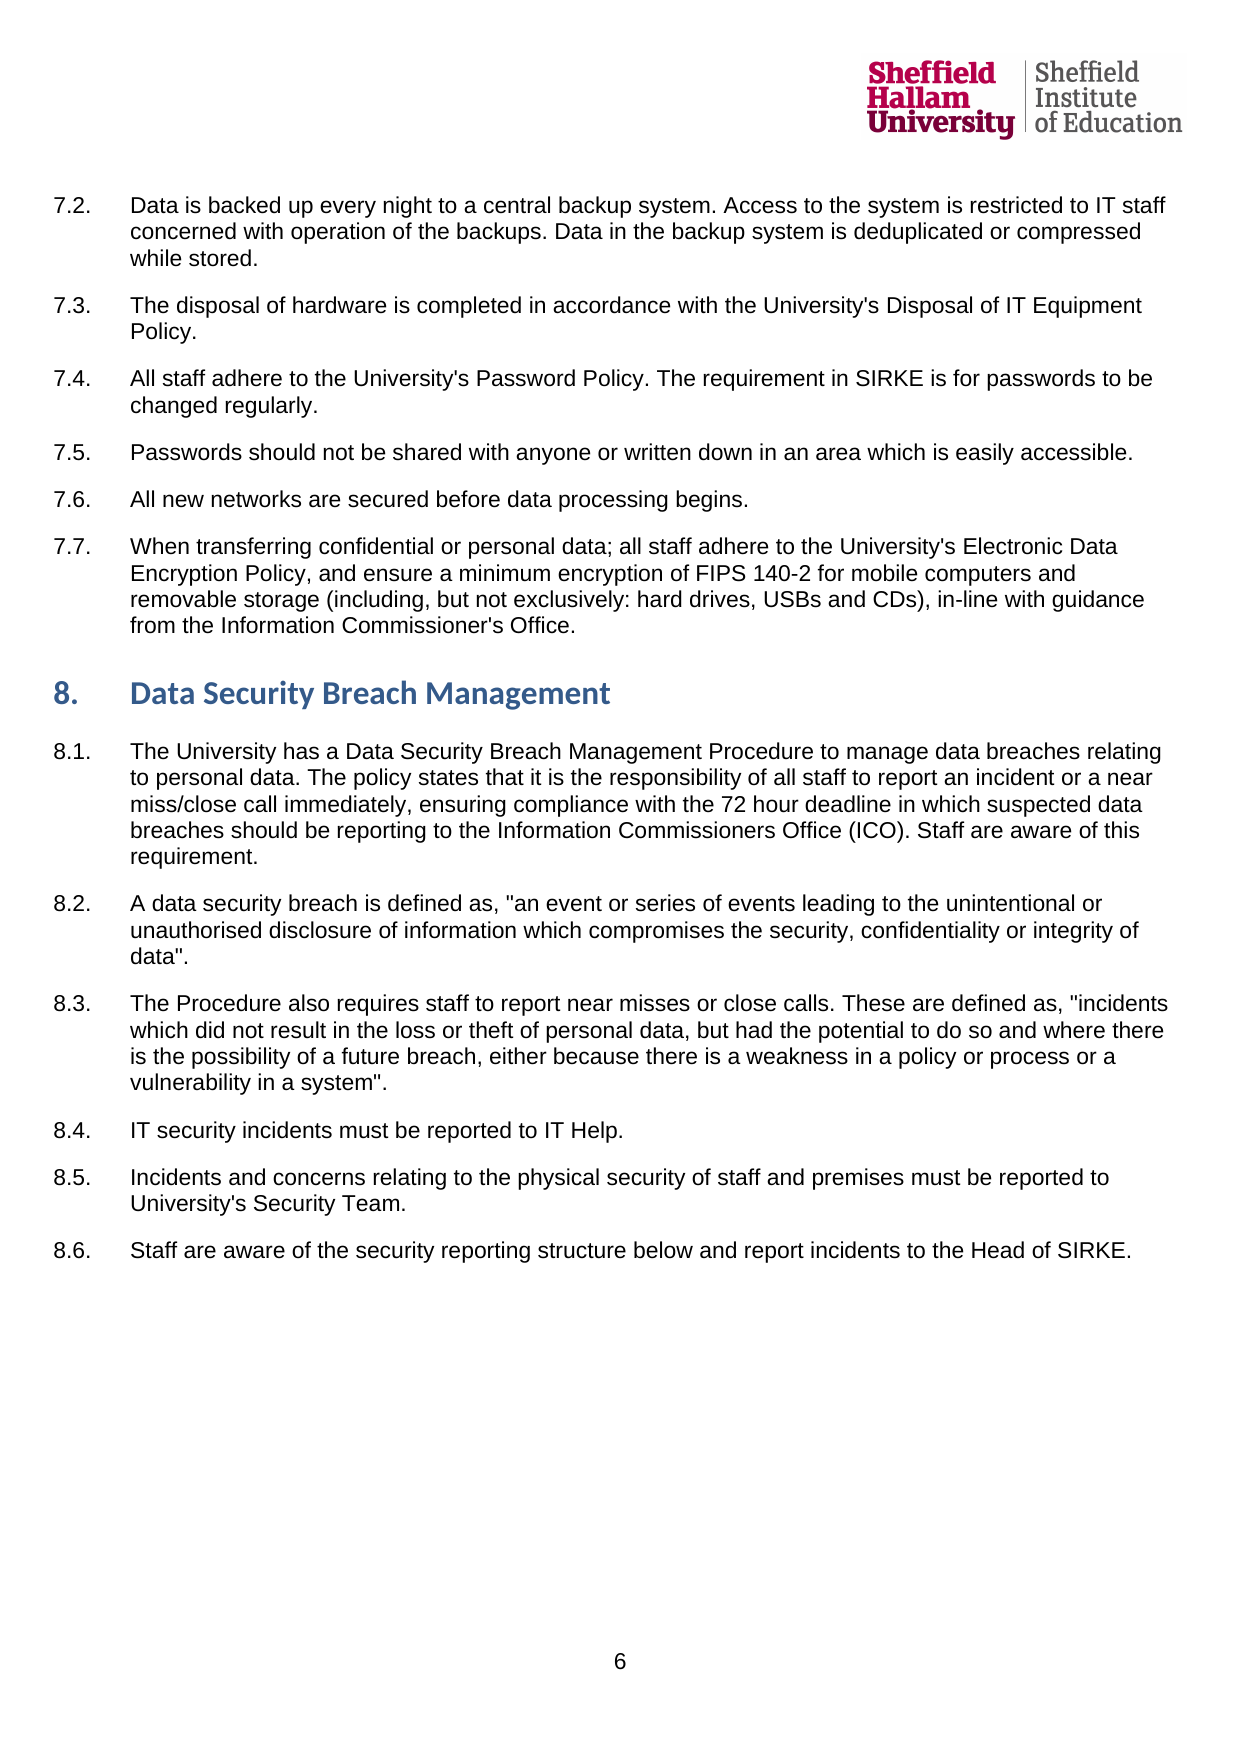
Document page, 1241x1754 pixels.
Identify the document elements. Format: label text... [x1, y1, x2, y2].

list The Procedure also requires staff to report near misses or close calls. These are defined as, "incidents which did not result in the loss or theft of personal data, but had the potential to do so and where there is the possibility of a future breach, either because there is a weakness in a policy or process or a vulnerability in a system". [53, 990, 1187, 1096]
list Passwords should not be shared with anyone or written down in an area which is easily accessible. [53, 439, 1187, 465]
list When transferring confidential or personal data; all staff adhere to the University's Electronic Data Encryption Policy, and ensure a minimum encryption of FIPS 140-2 for mobile computers and removable storage (including, but not exclusively: hard drives, USBs and CDs), in-line with guidance from the Information Commissioner's Office. [53, 533, 1187, 639]
list All new networks are secured before data processing begins. [53, 486, 1187, 512]
list Staff are aware of the security reporting structure below and report incidents to the Head of SIRKE. [53, 1237, 1187, 1264]
list A data security breach is defined as, "an event or series of events leading to the unintentional or unauthorised disclosure of information which compromises the security, confidentiality or integrity of data". [53, 890, 1187, 969]
subtitle Data Security Breach Management [53, 672, 1187, 713]
list Incidents and concerns relating to the physical security of staff and premises must be reported to University's Security Team. [53, 1164, 1187, 1216]
list The University has a Data Security Breach Management Procedure to manage data breaches relating to personal data. The policy states that it is the responsibility of all staff to report an incident or a near miss/close call immediately, ensuring compliance with the 72 hour deadline in which suspected data breaches should be reporting to the Information Commissioners Office (ICO). Staff are aware of this requirement. [53, 738, 1187, 869]
list All staff adhere to the University's Password Policy. The requirement in SIRKE is for passwords to be changed regularly. [53, 365, 1187, 418]
list The disposal of hardware is completed in accordance with the University's Disposal of IT Equipment Policy. [53, 292, 1187, 344]
list Data is backed up every night to a central backup system. Access to the system is restricted to IT staff concerned with operation of the backups. Data in the backup system is deduplicated or compressed while stored. [53, 192, 1187, 271]
picture [861, 53, 1188, 140]
list IT security incidents must be reported to IT Help. [53, 1117, 1187, 1143]
